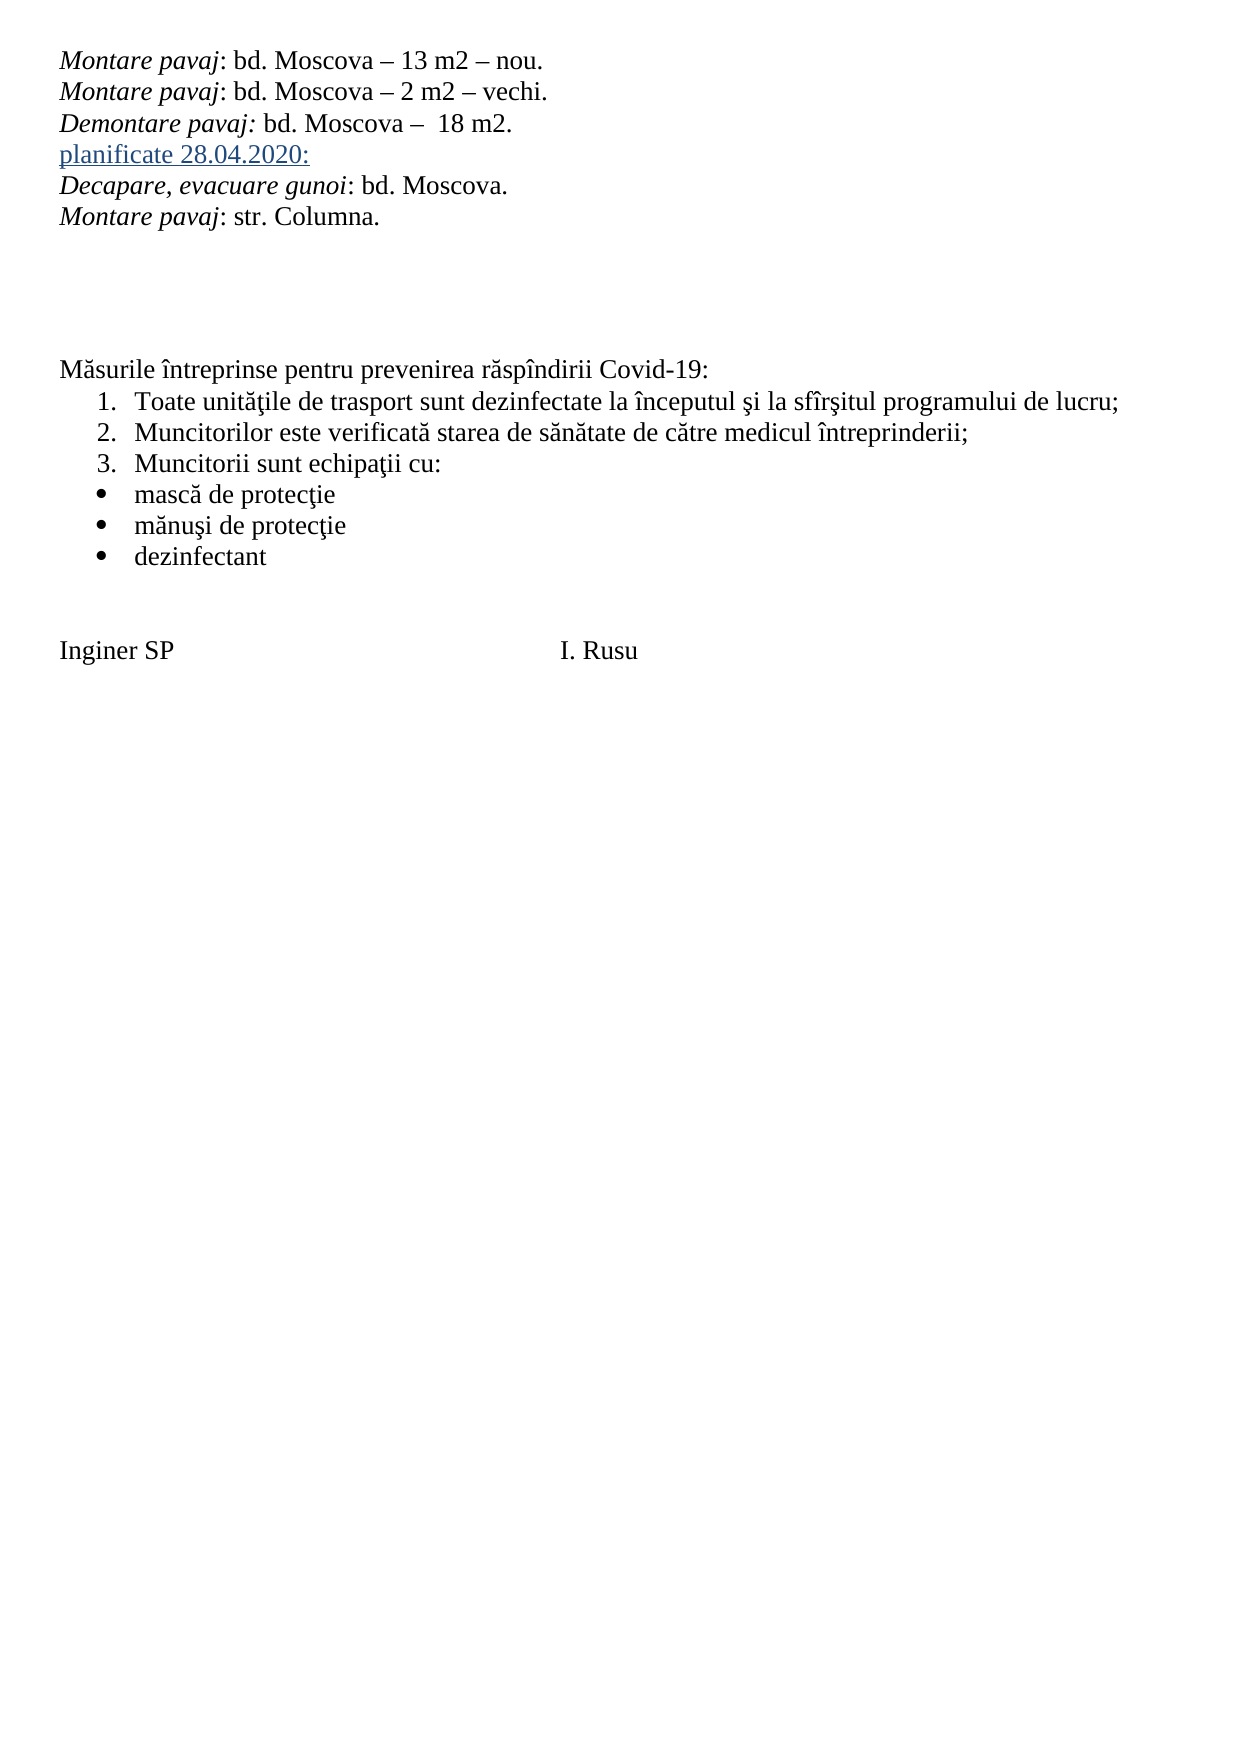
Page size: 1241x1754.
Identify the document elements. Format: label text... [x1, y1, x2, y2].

list dezinfectant [97, 541, 1196, 572]
text Demontare pavaj: bd. Moscova – 18 m2. [59, 107, 1181, 138]
text Decapare, evacuare gunoi: bd. Moscova. [59, 169, 1196, 200]
list Muncitorii sunt echipaţii cu: [97, 447, 1196, 478]
text Montare pavaj: bd. Moscova – 2 m2 – vechi. [59, 76, 1196, 107]
list mănuşi de protecţie [97, 509, 1196, 541]
text Inginer SP I. Rusu [59, 634, 242, 665]
text Inginer SP I. Rusu [398, 634, 1196, 665]
list mască de protecţie [97, 478, 1196, 509]
text planificate 28.04.2020: [59, 138, 1181, 169]
text Montare pavaj: str. Columna. [59, 200, 1196, 231]
list Muncitorilor este verificată starea de sănătate de către medicul întreprinderii; [97, 416, 1196, 447]
text Măsurile întreprinse pentru prevenirea răspîndirii Covid-19: [59, 353, 1196, 384]
list Toate unităţile de trasport sunt dezinfectate la începutul şi la sfîrşitul programului de lucru; [97, 384, 1196, 416]
text Montare pavaj: bd. Moscova – 13 m2 – nou. [59, 44, 1196, 76]
